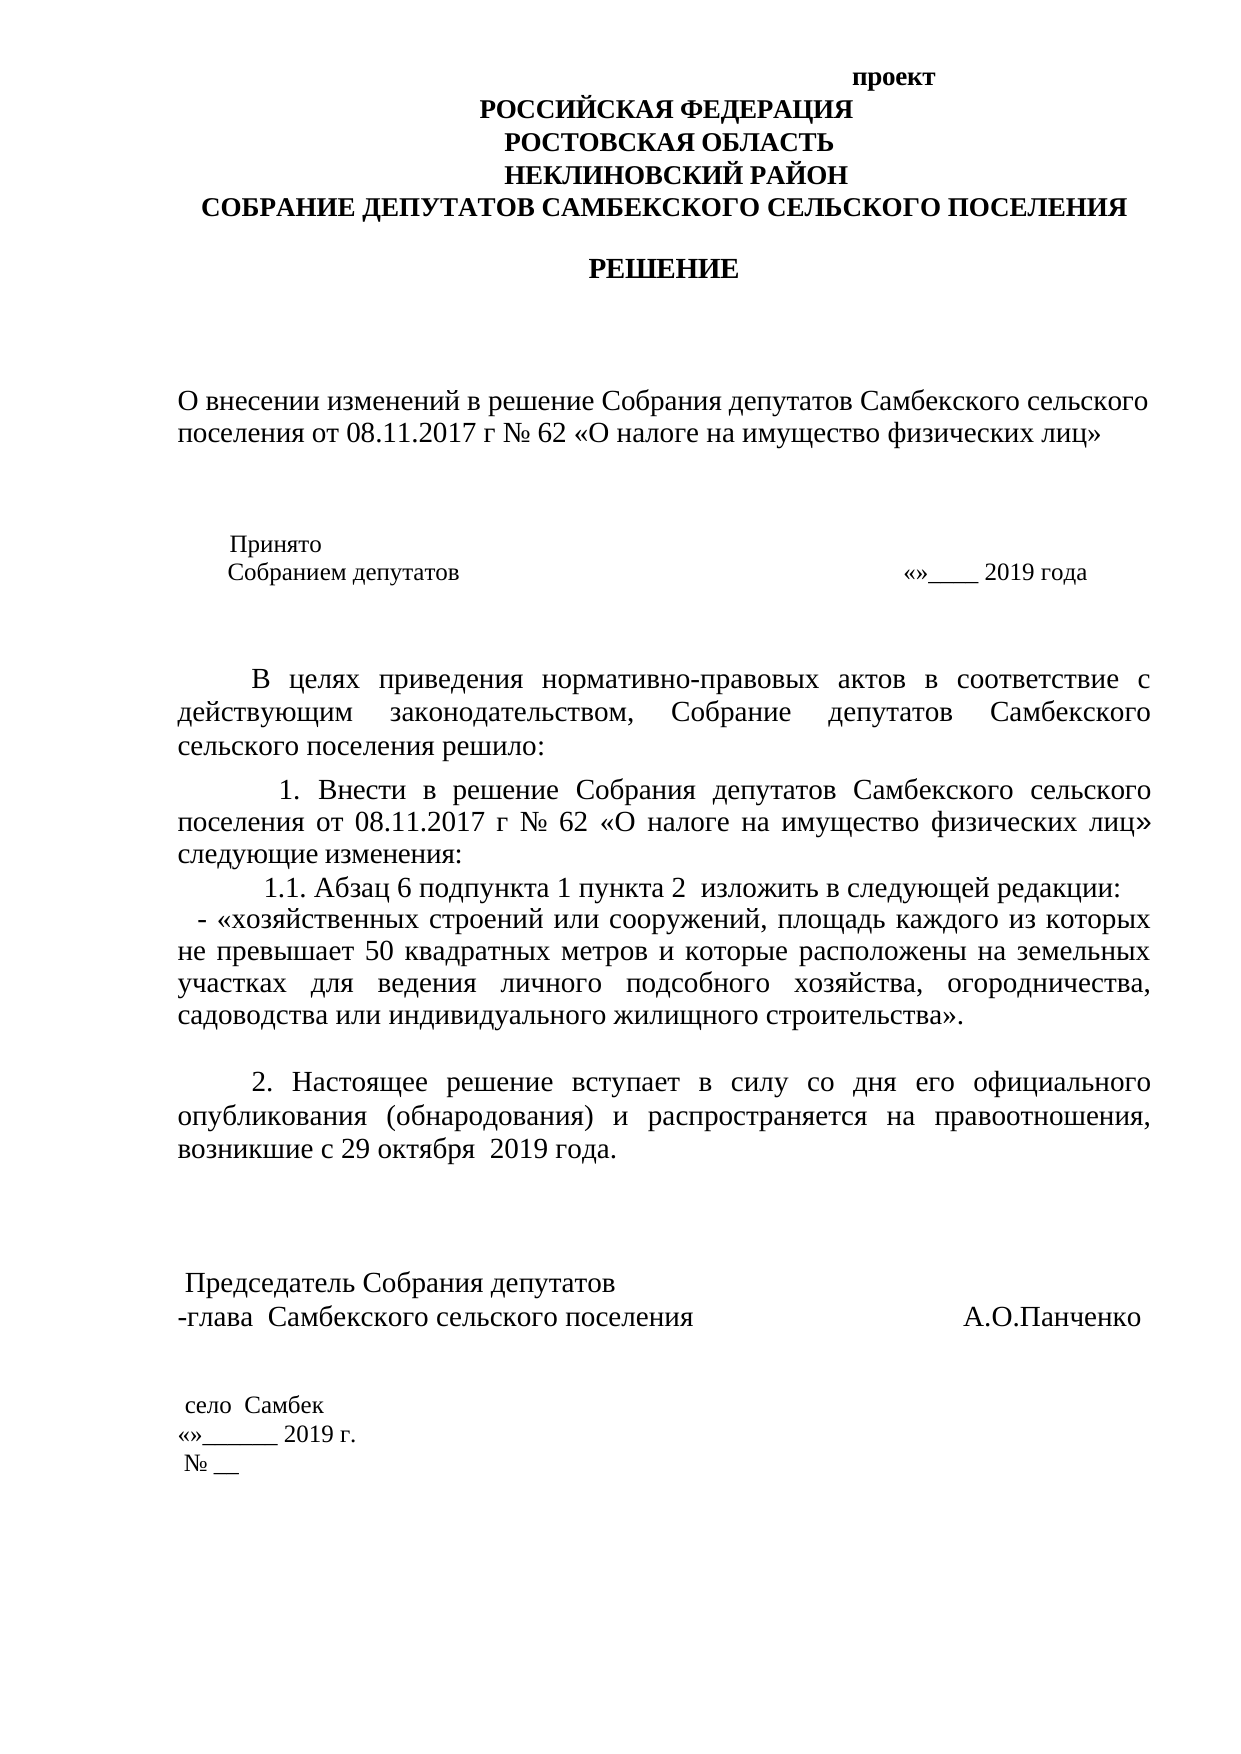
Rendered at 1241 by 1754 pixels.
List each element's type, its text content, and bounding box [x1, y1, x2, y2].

text В целях приведения нормативно-правовых актов в соответствие с действующим законодательством, Собрание депутатов Самбекского сельского поселения решило: [177, 661, 1152, 762]
title 1. Внести в решение Собрания депутатов Самбекского сельского поселения от 08.11.2017 г № 62 «О налоге на имущество физических лиц» следующие изменения: [177, 774, 1152, 870]
text -глава Самбекского сельского поселения А.О.Панченко [177, 1299, 1152, 1333]
text 1.1. Абзац 6 подпункта 1 пункта 2 изложить в следующей редакции: [177, 870, 1152, 903]
text - «хозяйственных строений или сооружений, площадь каждого из которых не превышает 50 квадратных метров и которые расположены на земельных участках для ведения личного подсобного хозяйства, огородничества, садоводства или индивидуального жилищного строительства». [177, 903, 1152, 1031]
text № __ [177, 1448, 1152, 1476]
text СОБРАНИЕ ДЕПУТАТОВ САМБЕКСКОГО СЕЛЬСКОГО ПОСЕЛЕНИЯ [177, 191, 1152, 222]
text Председатель Собрания депутатов [177, 1266, 1152, 1299]
text РЕШЕНИЕ [177, 251, 1152, 284]
text «»______ 2019 г. [177, 1419, 1152, 1448]
text проект [479, 59, 936, 92]
text 2. Настоящее решение вступает в силу со дня его официального опубликования (обнародования) и распространяется на правоотношения, возникшие с 29 октября 2019 года. [177, 1064, 1152, 1165]
text село Самбек [177, 1390, 1152, 1419]
text РОССИЙСКАЯ ФЕДЕРАЦИЯ РОСТОВСКАЯ ОБЛАСТЬ НЕКЛИНОВСКИЙ РАЙОН [479, 92, 936, 191]
title О внесении изменений в решение Собрания депутатов Самбекского сельского поселения от 08.11.2017 г № 62 «О налоге на имущество физических лиц» [177, 385, 1152, 449]
text Собранием депутатов «»____ 2019 года [177, 557, 1152, 586]
text Принято [177, 529, 1152, 557]
